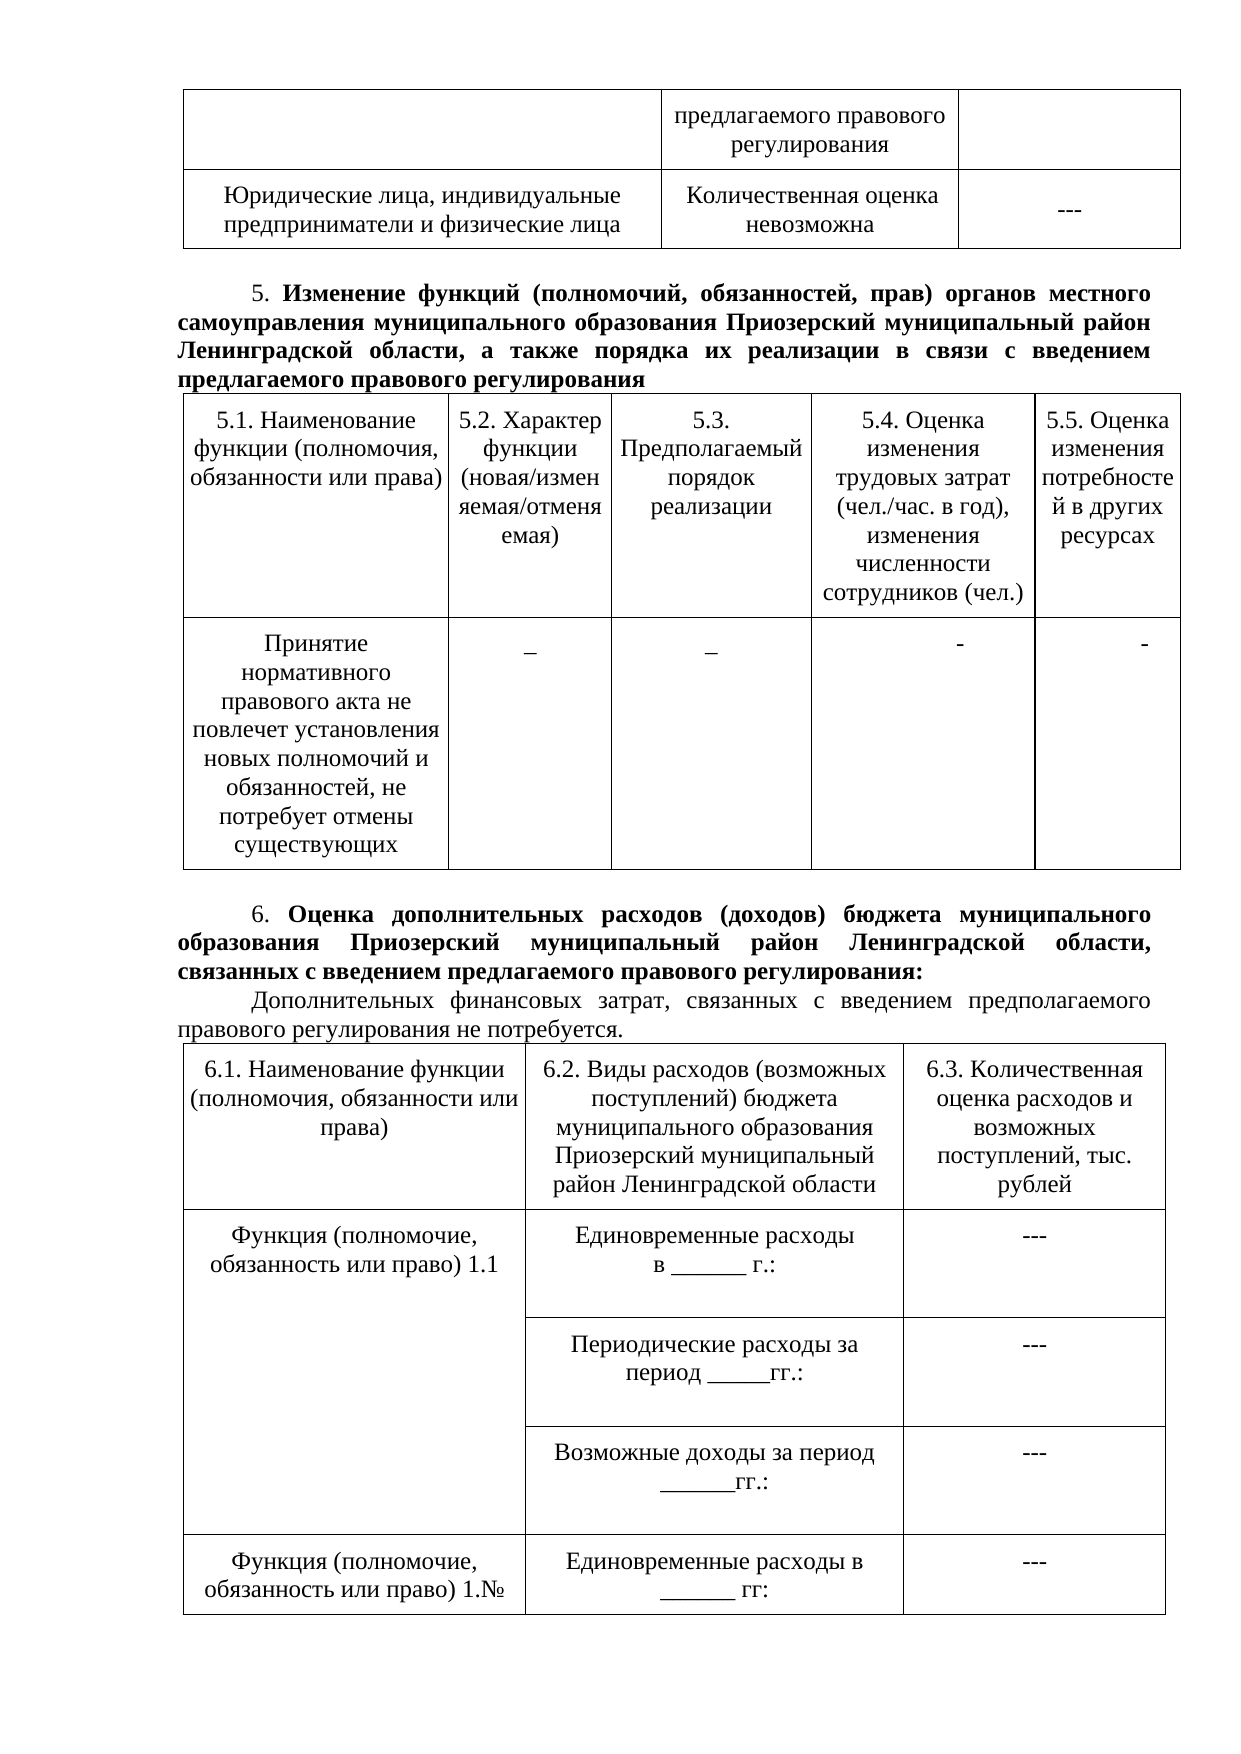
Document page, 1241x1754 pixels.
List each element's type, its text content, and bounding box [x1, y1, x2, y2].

text 5. Изменение функций (полномочий, обязанностей, прав) органов местного самоуправления муниципального образования Приозерский муниципальный район Ленинградской области, а также порядка их реализации в связи с введением предлагаемого правового регулирования [177, 278, 1152, 393]
table_cell Единовременные расходы в ______ г.: [526, 1210, 903, 1317]
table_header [184, 90, 661, 168]
table_cell Единовременные расходы в ______ гг: [526, 1535, 903, 1614]
table_cell Юридические лица, индивидуальные предприниматели и физические лица [184, 170, 661, 248]
table_header 5.5. Оценка изменения потребностей в других ресурсах [1036, 394, 1180, 617]
table_header 5.4. Оценка изменения трудовых затрат (чел./час. в год), изменения численности сотрудников (чел.) [812, 394, 1034, 617]
table_header 5.3. Предполагаемый порядок реализации [612, 394, 811, 617]
table_cell Возможные доходы за период ______гг.: [526, 1427, 903, 1534]
text 6. Оценка дополнительных расходов (доходов) бюджета муниципального образования Приозерский муниципальный район Ленинградской области, связанных с введением предлагаемого правового регулирования: [177, 899, 1152, 985]
table_header 6.1. Наименование функции (полномочия, обязанности или права) [184, 1044, 525, 1208]
table_cell --- [904, 1427, 1165, 1534]
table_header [959, 90, 1180, 168]
table_header 5.1. Наименование функции (полномочия, обязанности или права) [184, 394, 448, 617]
table_cell _ [449, 618, 611, 869]
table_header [662, 90, 958, 168]
table_cell Принятие нормативного правового акта не повлечет установления новых полномочий и обязанностей, не потребует отмены существующих [184, 618, 448, 869]
table_cell - [812, 618, 1034, 869]
table_cell Количественная оценка невозможна [662, 170, 958, 248]
text Дополнительных финансовых затрат, связанных с введением предполагаемого правового регулирования не потребуется. [177, 985, 1152, 1042]
table_cell --- [904, 1318, 1165, 1426]
table_header 5.2. Характер функции (новая/изменяемая/отменяемая) [449, 394, 611, 617]
table_header 6.2. Виды расходов (возможных поступлений) бюджета муниципального образования Приозерский муниципальный район Ленинградской области [526, 1044, 903, 1208]
table_cell _ [612, 618, 811, 869]
table_cell --- [959, 170, 1180, 248]
table_cell Функция (полномочие, обязанность или право) 1.1 [184, 1210, 525, 1534]
table_cell --- [904, 1535, 1165, 1614]
table_cell Периодические расходы за период _____гг.: [526, 1318, 903, 1426]
table_header 6.3. Количественная оценка расходов и возможных поступлений, тыс. рублей [904, 1044, 1165, 1208]
table_cell - [1036, 618, 1180, 869]
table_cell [184, 1535, 525, 1614]
table_cell --- [904, 1210, 1165, 1317]
